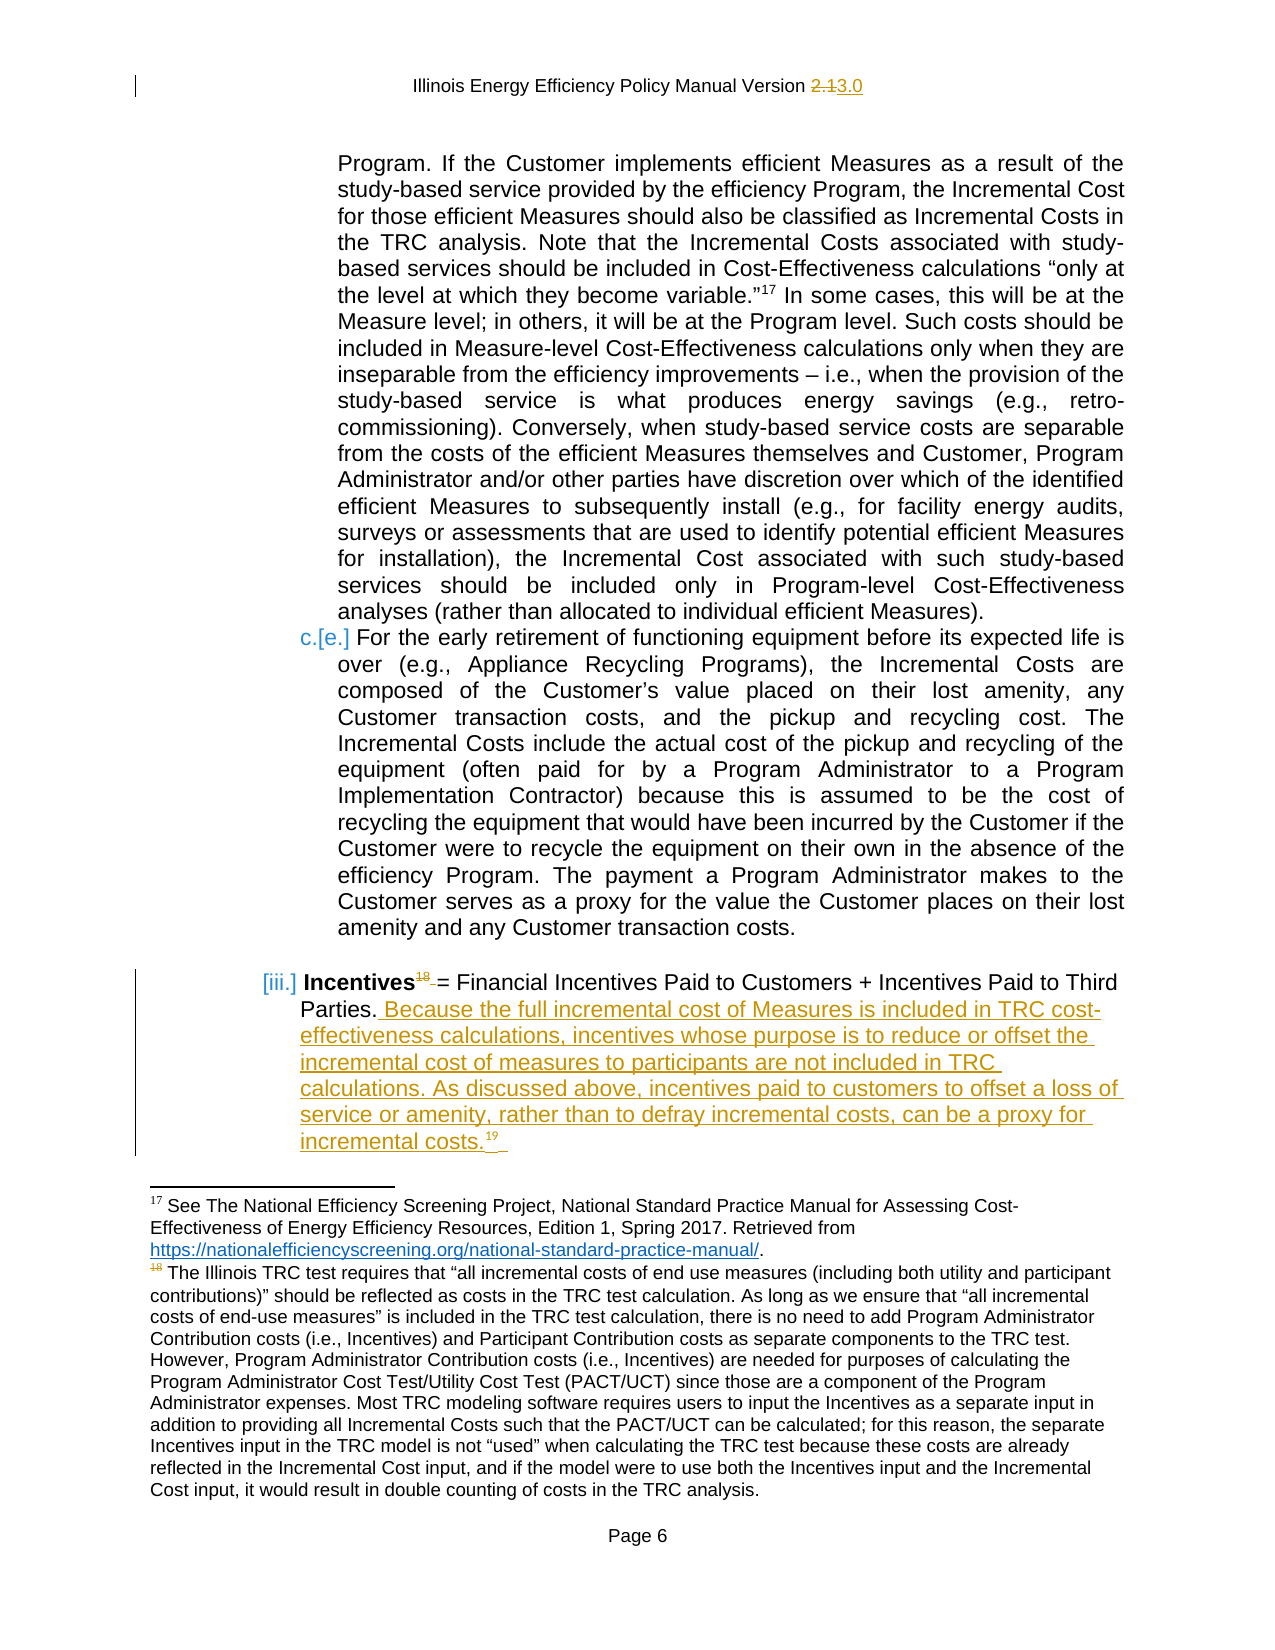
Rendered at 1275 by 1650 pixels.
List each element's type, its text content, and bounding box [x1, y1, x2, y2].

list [300, 150, 1125, 624]
list For the early retirement of functioning equipment before its expected life is over (e.g., Appliance Recycling Programs), the Incremental Costs are composed of the Customer’s value placed on their lost amenity, any Customer transaction costs, and the pickup and recycling cost. The Incremental Costs include the actual cost of the pickup and recycling of the equipment (often paid for by a Program Administrator to a Program Implementation Contractor) because this is assumed to be the cost of recycling the equipment that would have been incurred by the Customer if the Customer were to recycle the equipment on their own in the absence of the efficiency Program. The payment a Program Administrator makes to the Customer serves as a proxy for the value the Customer places on their lost amenity and any Customer transaction costs. [300, 624, 1125, 941]
list Incentives= Financial Incentives Paid to Customers + Incentives Paid to Third Parties. [262, 969, 1125, 1156]
